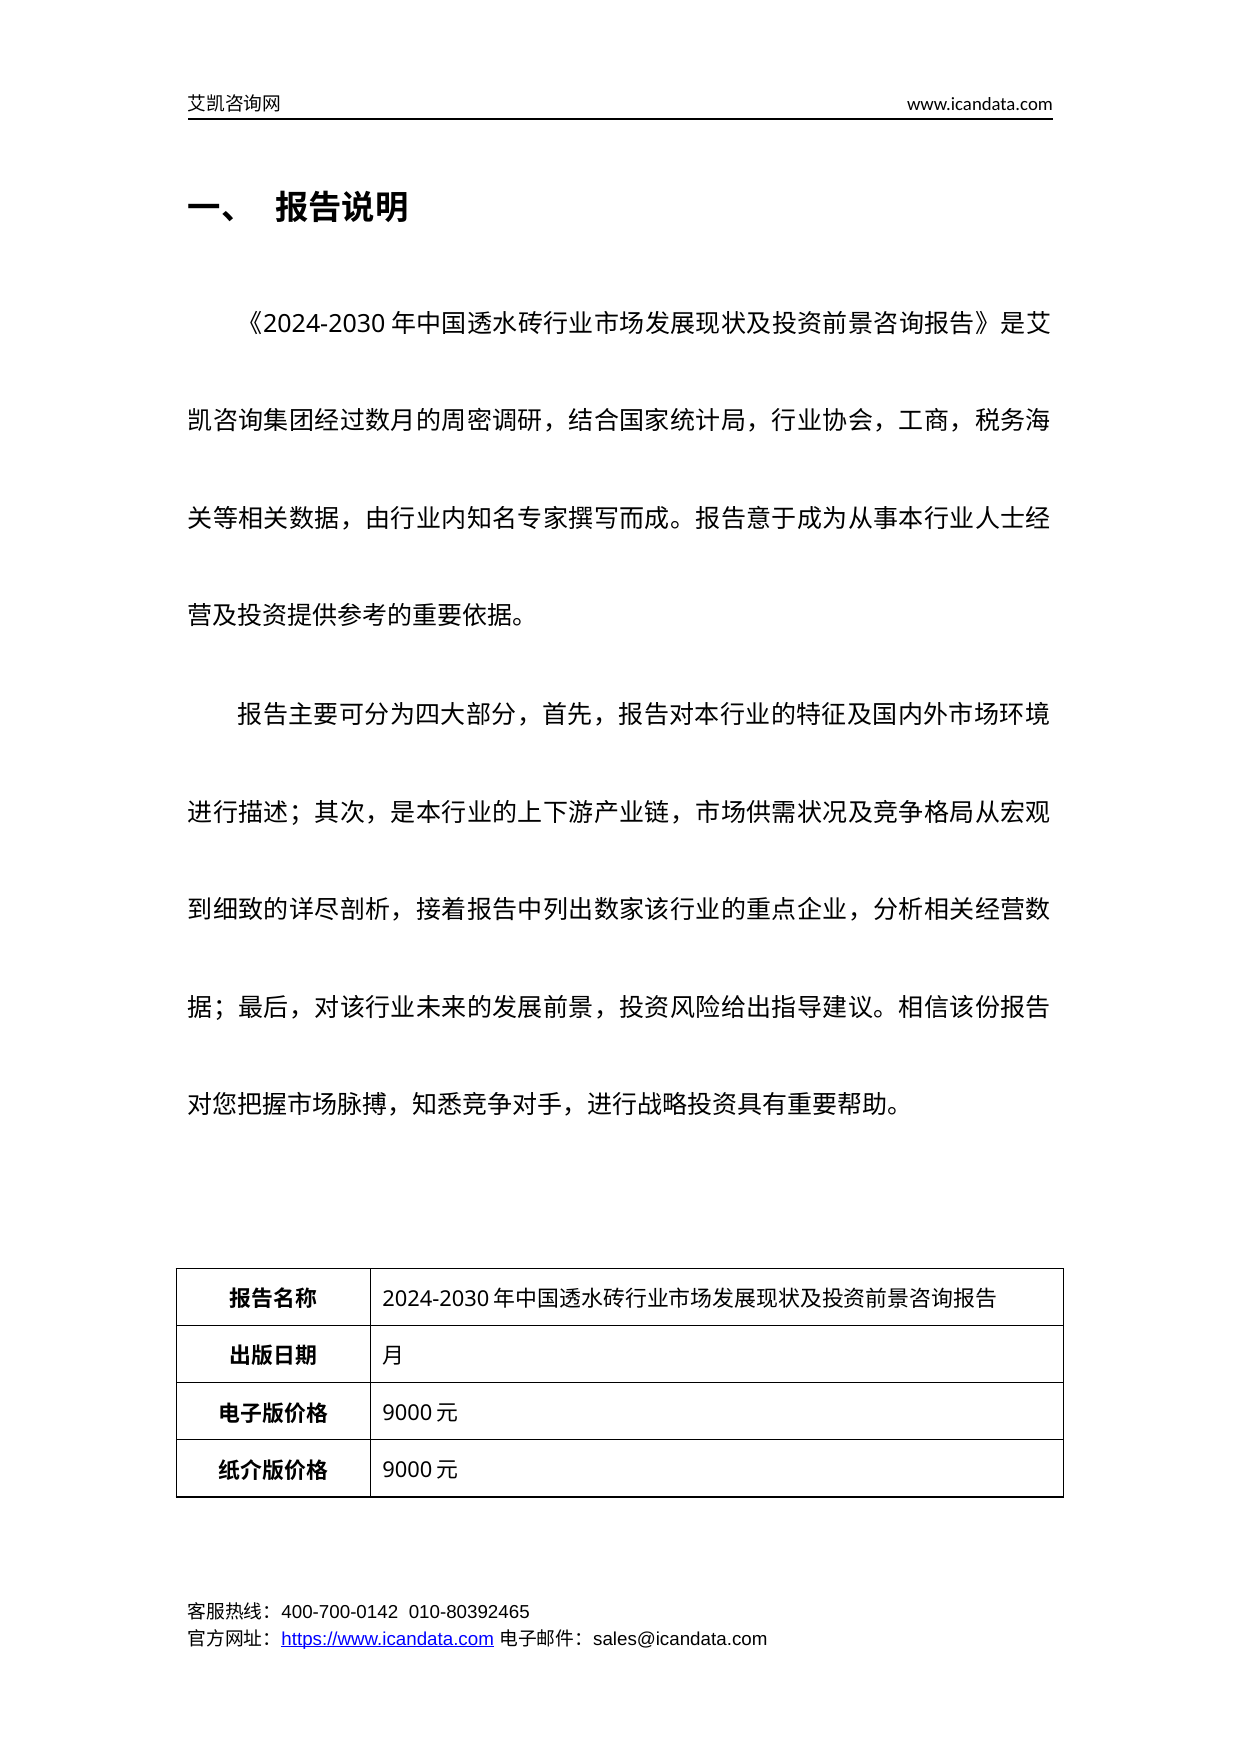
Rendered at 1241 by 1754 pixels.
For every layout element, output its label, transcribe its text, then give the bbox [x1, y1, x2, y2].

table_cell 出版日期 [177, 1326, 370, 1382]
text 报告主要可分为四大部分，首先，报告对本行业的特征及国内外市场环境进行描述；其次，是本行业的上下游产业链，市场供需状况及竞争格局从宏观到细致的详尽剖析，接着报告中列出数家该行业的重点企业，分析相关经营数据；最后，对该行业未来的发展前景，投资风险给出指导建议。相信该份报告对您把握市场脉搏，知悉竞争对手，进行战略投资具有重要帮助。 [187, 681, 1053, 1136]
text 《2024-2030年中国透水砖行业市场发展现状及投资前景咨询报告》是艾凯咨询集团经过数月的周密调研，结合国家统计局，行业协会，工商，税务海关等相关数据，由行业内知名专家撰写而成。报告意于成为从事本行业人士经营及投资提供参考的重要依据。 [187, 289, 1053, 646]
table_cell 纸介版价格 [177, 1440, 370, 1496]
table_cell 9000元 [371, 1383, 1063, 1439]
table_cell 月 [371, 1326, 1063, 1382]
table_header 2024-2030年中国透水砖行业市场发展现状及投资前景咨询报告 [371, 1269, 1063, 1325]
table_cell 电子版价格 [177, 1383, 370, 1439]
subtitle 报告说明 [187, 172, 1053, 237]
table_cell 9000元 [371, 1440, 1063, 1496]
table_header 报告名称 [177, 1269, 370, 1325]
